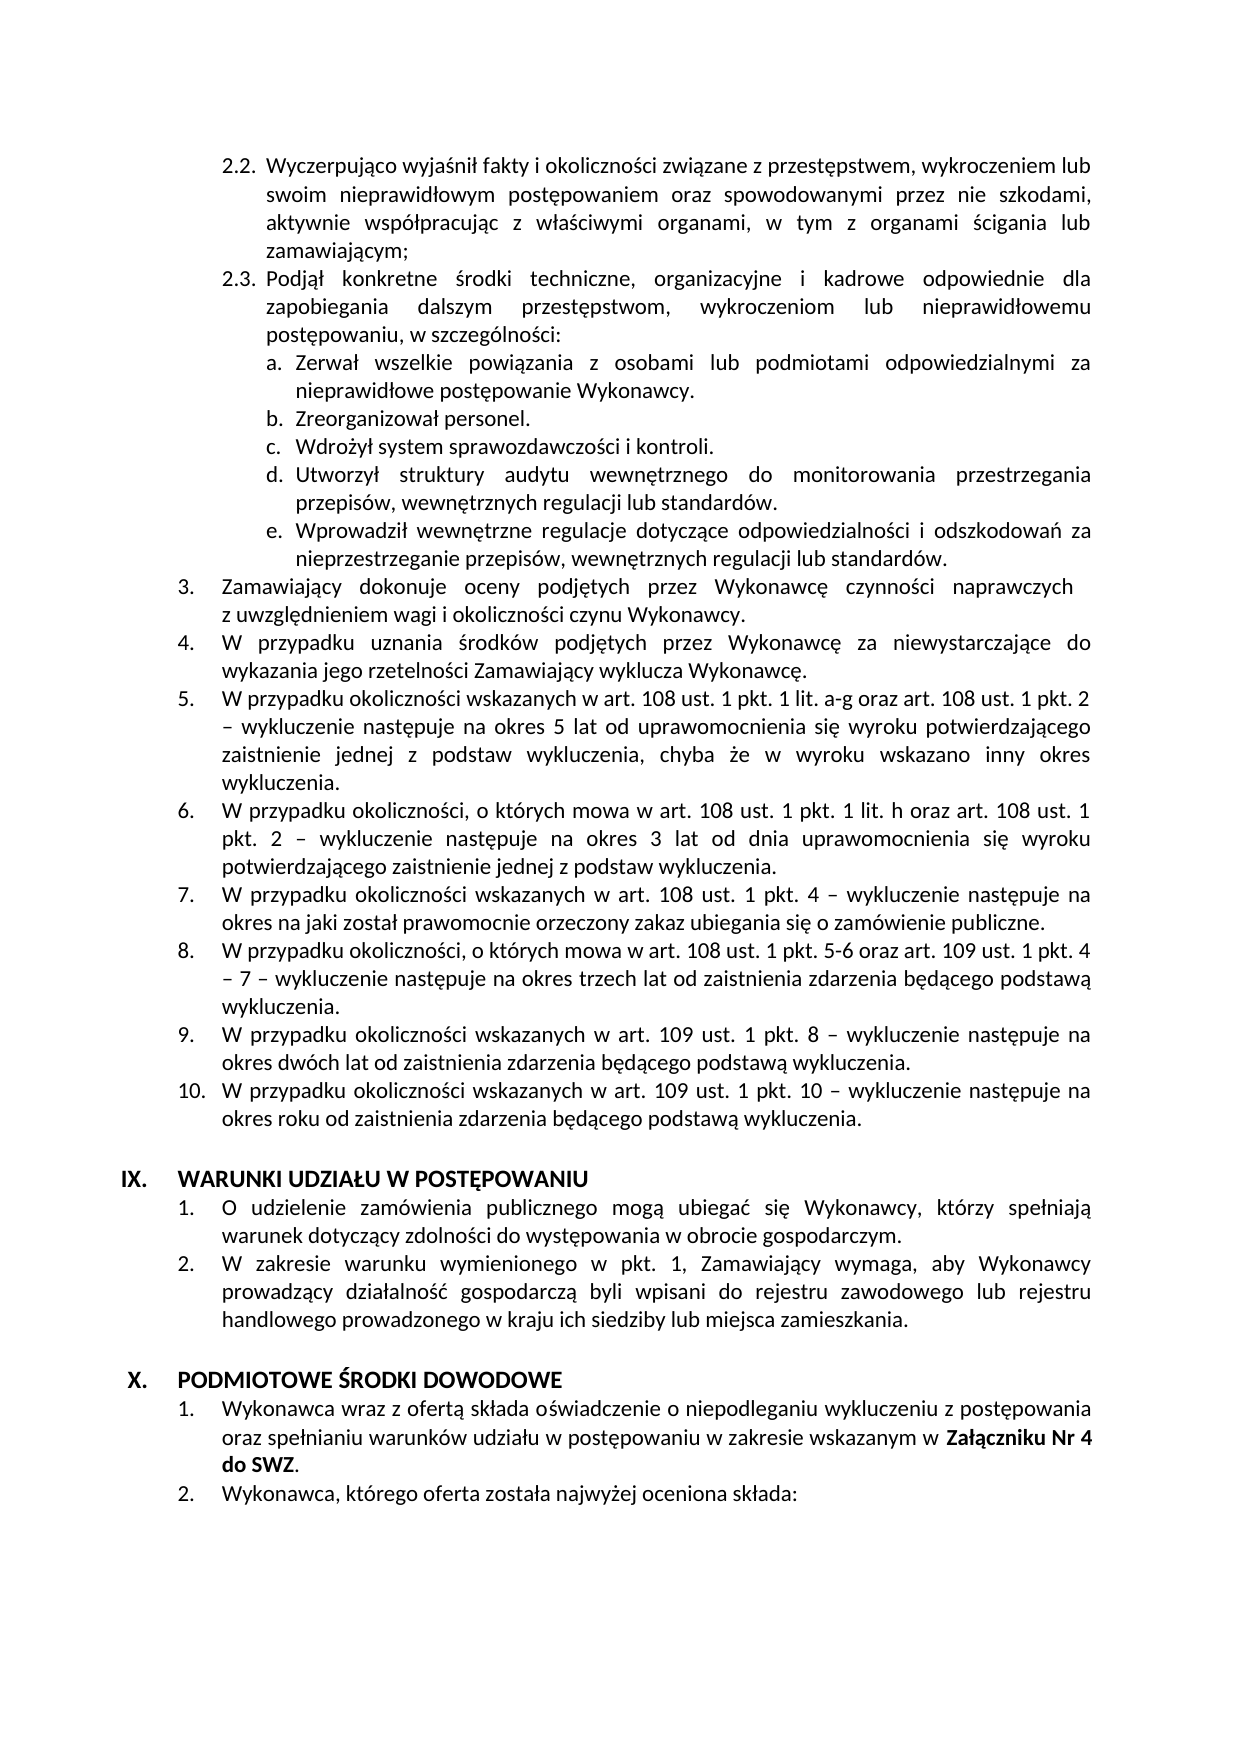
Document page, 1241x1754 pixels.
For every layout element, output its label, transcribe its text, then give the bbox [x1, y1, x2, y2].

list W przypadku okoliczności wskazanych w art. 108 ust. 1 pkt. 4 – wykluczenie następuje na okres na jaki został prawomocnie orzeczony zakaz ubiegania się o zamówienie publiczne. [177, 880, 1092, 936]
list Zerwał wszelkie powiązania z osobami lub podmiotami odpowiedzialnymi za nieprawidłowe postępowanie Wykonawcy. [266, 348, 1092, 404]
list Utworzył struktury audytu wewnętrznego do monitorowania przestrzegania przepisów, wewnętrznych regulacji lub standardów. [266, 460, 1092, 516]
list W przypadku okoliczności, o których mowa w art. 108 ust. 1 pkt. 1 lit. h oraz art. 108 ust. 1 pkt. 2 – wykluczenie następuje na okres 3 lat od dnia uprawomocnienia się wyroku potwierdzającego zaistnienie jednej z podstaw wykluczenia. [177, 796, 1092, 880]
title PODMIOTOWE ŚRODKI DOWODOWE [148, 1364, 1092, 1394]
list W przypadku okoliczności wskazanych w art. 108 ust. 1 pkt. 1 lit. a-g oraz art. 108 ust. 1 pkt. 2 – wykluczenie następuje na okres 5 lat od uprawomocnienia się wyroku potwierdzającego zaistnienie jednej z podstaw wykluczenia, chyba że w wyroku wskazano inny okres wykluczenia. [177, 684, 1092, 796]
list Zreorganizował personel. [266, 404, 1092, 432]
list Wykonawca wraz z ofertą składa oświadczenie o niepodleganiu wykluczeniu z postępowania oraz spełnianiu warunków udziału w postępowaniu w zakresie wskazanym w Załączniku Nr 4 do SWZ. [177, 1394, 1092, 1479]
list W przypadku okoliczności wskazanych w art. 109 ust. 1 pkt. 10 – wykluczenie następuje na okres roku od zaistnienia zdarzenia będącego podstawą wykluczenia. [177, 1076, 1092, 1132]
title WARUNKI UDZIAŁU W POSTĘPOWANIU [148, 1163, 1092, 1193]
list Wdrożył system sprawozdawczości i kontroli. [266, 432, 1092, 460]
list Podjął konkretne środki techniczne, organizacyjne i kadrowe odpowiednie dla zapobiegania dalszym przestępstwom, wykroczeniom lub nieprawidłowemu postępowaniu, w szczególności: [222, 264, 1092, 348]
list O udzielenie zamówienia publicznego mogą ubiegać się Wykonawcy, którzy spełniają warunek dotyczący zdolności do występowania w obrocie gospodarczym. [177, 1193, 1092, 1249]
list W przypadku okoliczności, o których mowa w art. 108 ust. 1 pkt. 5-6 oraz art. 109 ust. 1 pkt. 4 – 7 – wykluczenie następuje na okres trzech lat od zaistnienia zdarzenia będącego podstawą wykluczenia. [177, 936, 1092, 1020]
list Wprowadził wewnętrzne regulacje dotyczące odpowiedzialności i odszkodowań za nieprzestrzeganie przepisów, wewnętrznych regulacji lub standardów. [266, 516, 1092, 572]
list Wykonawca, którego oferta została najwyżej oceniona składa: [177, 1479, 1092, 1507]
list W przypadku okoliczności wskazanych w art. 109 ust. 1 pkt. 8 – wykluczenie następuje na okres dwóch lat od zaistnienia zdarzenia będącego podstawą wykluczenia. [177, 1020, 1092, 1076]
list Zamawiający dokonuje oceny podjętych przez Wykonawcę czynności naprawczych z uwzględnieniem wagi i okoliczności czynu Wykonawcy. [177, 572, 1092, 628]
list Wyczerpująco wyjaśnił fakty i okoliczności związane z przestępstwem, wykroczeniem lub swoim nieprawidłowym postępowaniem oraz spowodowanymi przez nie szkodami, aktywnie współpracując z właściwymi organami, w tym z organami ścigania lub zamawiającym; [222, 152, 1092, 264]
list W przypadku uznania środków podjętych przez Wykonawcę za niewystarczające do wykazania jego rzetelności Zamawiający wyklucza Wykonawcę. [177, 628, 1092, 684]
list W zakresie warunku wymienionego w pkt. 1, Zamawiający wymaga, aby Wykonawcy prowadzący działalność gospodarczą byli wpisani do rejestru zawodowego lub rejestru handlowego prowadzonego w kraju ich siedziby lub miejsca zamieszkania. [177, 1249, 1092, 1333]
